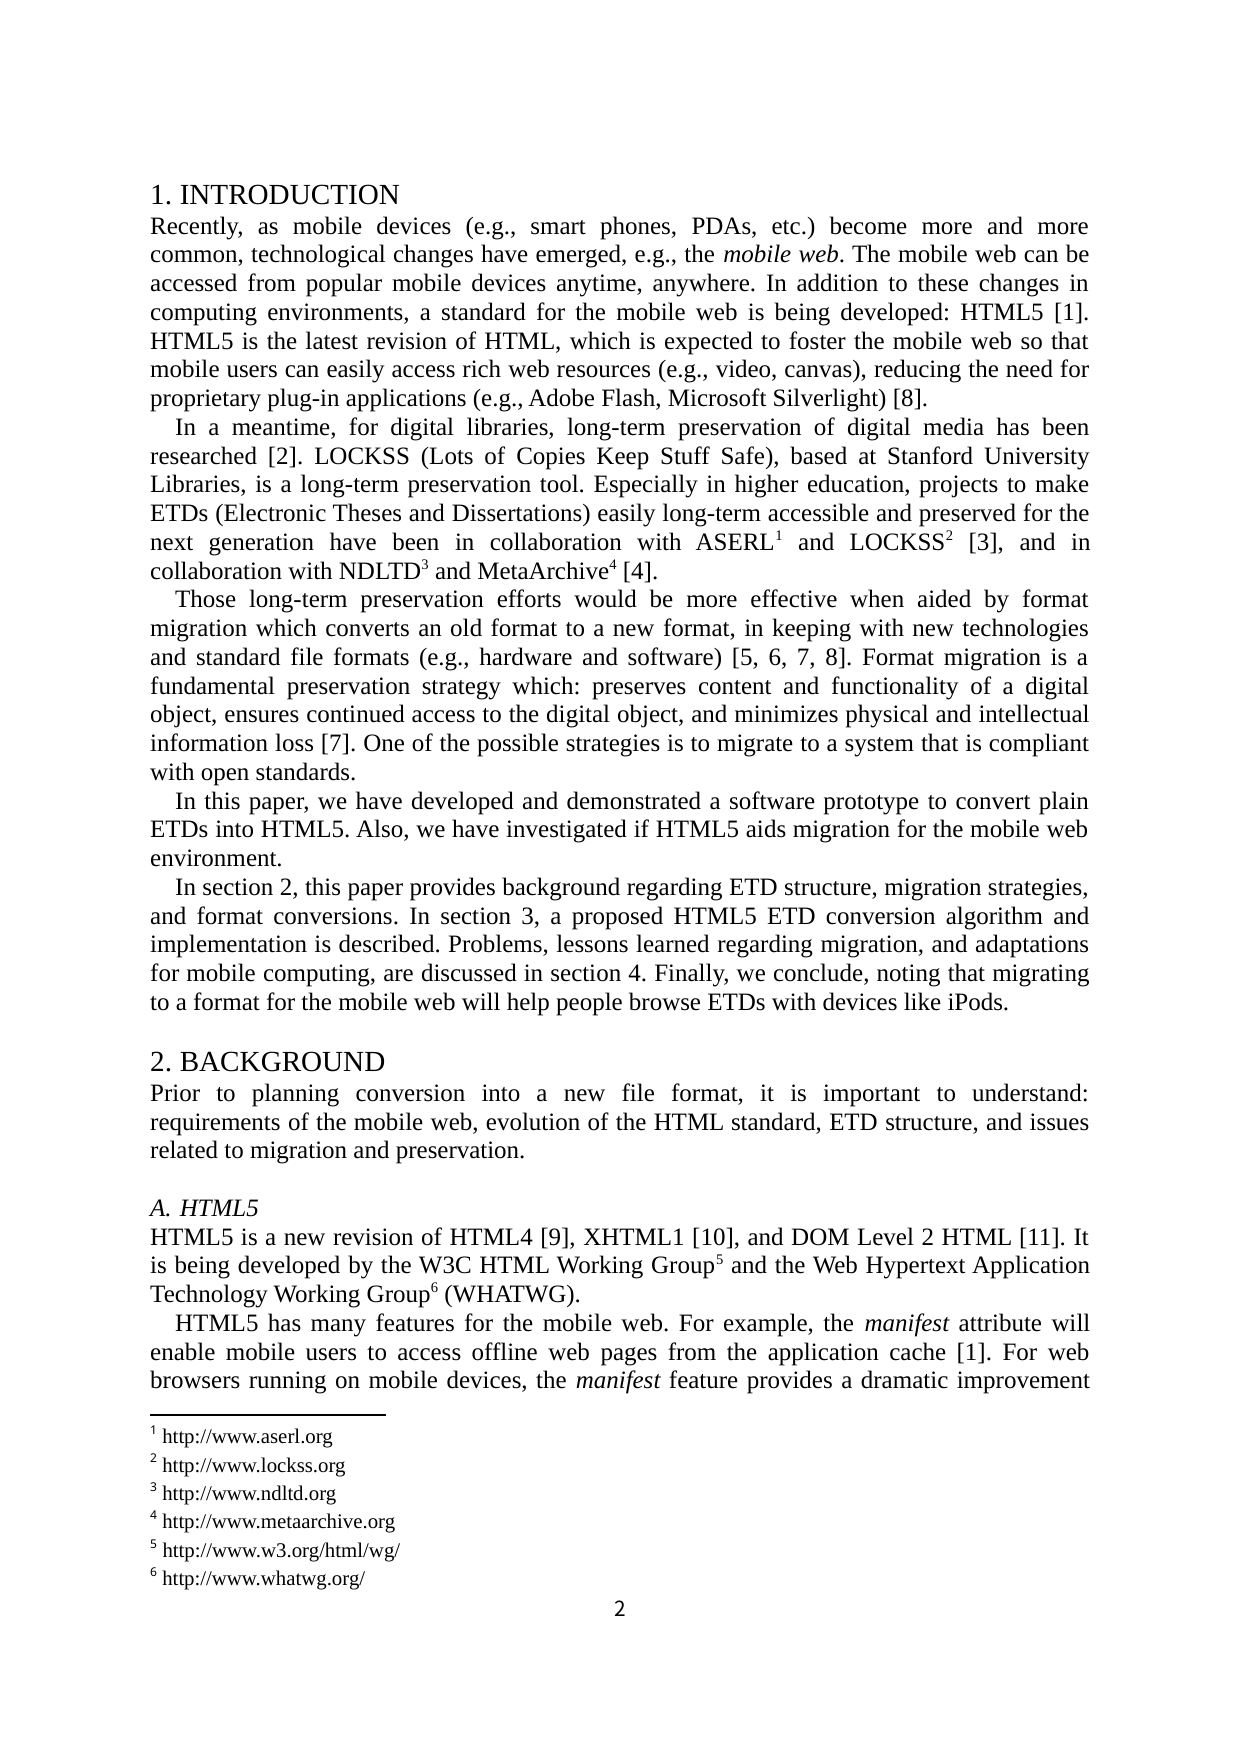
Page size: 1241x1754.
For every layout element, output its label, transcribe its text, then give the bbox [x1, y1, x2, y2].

text INTRODUCTION [150, 177, 1069, 211]
text Recently, as mobile devices (e.g., smart phones, PDAs, etc.) become more and more common, technological changes have emerged, e.g., the mobile web. The mobile web can be accessed from popular mobile devices anytime, anywhere. In addition to these changes in computing environments, a standard for the mobile web is being developed: HTML5 [1]. HTML5 is the latest revision of HTML, which is expected to foster the mobile web so that mobile users can easily access rich web resources (e.g., video, canvas), reducing the need for proprietary plug-in applications (e.g., Adobe Flash, Microsoft Silverlight) [8]. [150, 211, 1090, 412]
text In this paper, we have developed and demonstrated a software prototype to convert plain ETDs into HTML5. Also, we have investigated if HTML5 aids migration for the mobile web environment. [150, 786, 1090, 872]
text BACKGROUND [150, 1044, 1069, 1078]
text HTML5 is a new revision of HTML4 [9], XHTML1 [10], and DOM Level 2 HTML [11]. It is being developed by the W3C HTML Working Group and the Web Hypertext Application Technology Working Group (WHATWG). [150, 1222, 1090, 1308]
text In a meantime, for digital libraries, long-term preservation of digital media has been researched [2]. LOCKSS (Lots of Copies Keep Stuff Safe), based at Stanford University Libraries, is a long-term preservation tool. Especially in higher education, projects to make ETDs (Electronic Theses and Dissertations) easily long-term accessible and preserved for the next generation have been in collaboration with ASERL and LOCKSS [3], and in collaboration with NDLTD and MetaArchive [4]. [150, 412, 1090, 584]
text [150, 1308, 1090, 1394]
text Prior to planning conversion into a new file format, it is important to understand: requirements of the mobile web, evolution of the HTML standard, ETD structure, and issues related to migration and preservation. [150, 1078, 1090, 1164]
text Those long-term preservation efforts would be more effective when aided by format migration which converts an old format to a new format, in keeping with new technologies and standard file formats (e.g., hardware and software) [5, 6, 7, 8]. Format migration is a fundamental preservation strategy which: preserves content and functionality of a digital object, ensures continued access to the digital object, and minimizes physical and intellectual information loss [7]. One of the possible strategies is to migrate to a system that is compliant with open standards. [150, 584, 1090, 786]
text In section 2, this paper provides background regarding ETD structure, migration strategies, and format conversions. In section 3, a proposed HTML5 ETD conversion algorithm and implementation is described. Problems, lessons learned regarding migration, and adaptations for mobile computing, are discussed in section 4. Finally, we conclude, noting that migrating to a format for the mobile web will help people browse ETDs with devices like iPods. [150, 872, 1090, 1016]
list HTML5 [150, 1193, 1090, 1222]
